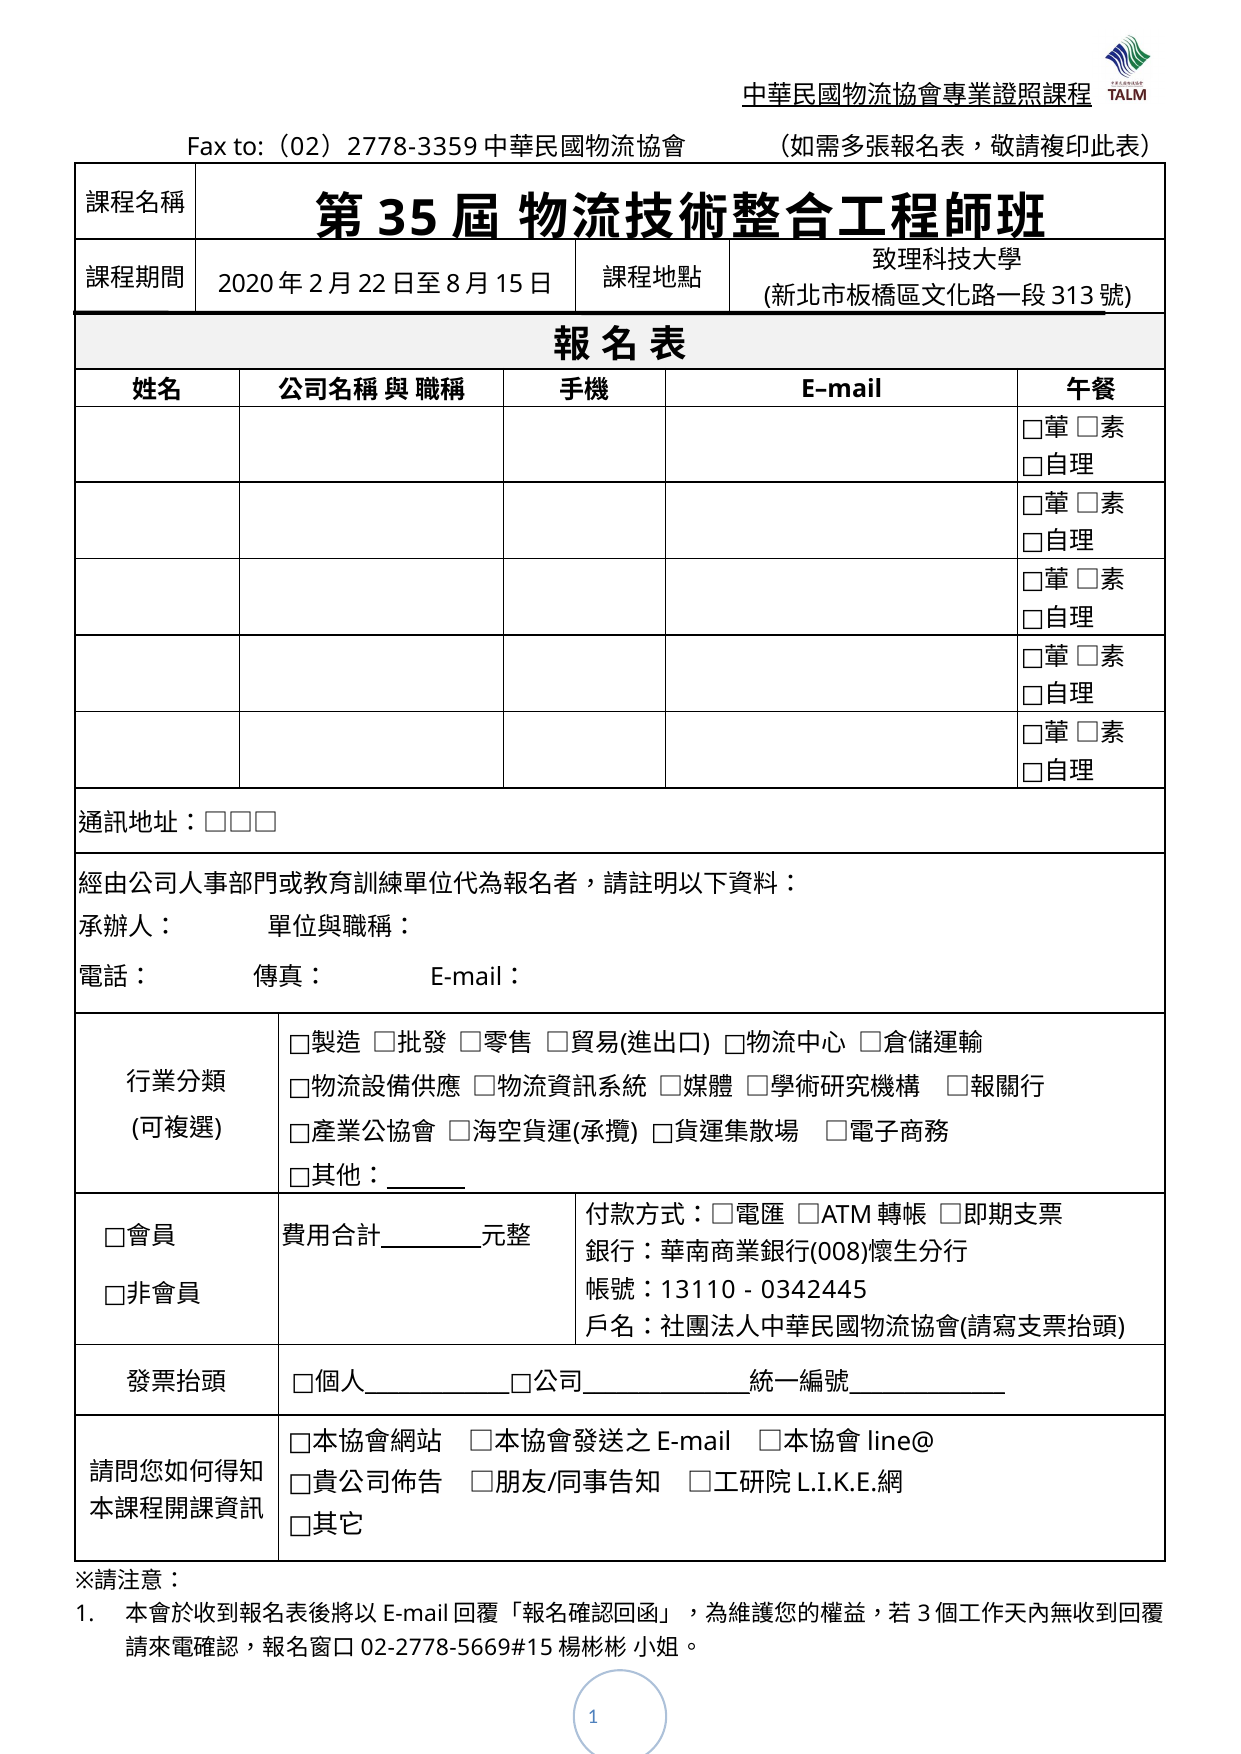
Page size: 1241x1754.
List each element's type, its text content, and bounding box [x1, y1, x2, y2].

table_cell 姓名 [76, 370, 239, 406]
table_cell □葷 □素 □自理 [1018, 559, 1164, 634]
table_cell □葷 □素 □自理 [1018, 483, 1164, 558]
table_cell [504, 559, 665, 634]
table_header 第35屆 物流技術整合工程師班 [196, 164, 1164, 238]
table_cell 課程期間 [76, 240, 195, 310]
table_cell 請問您如何得知本課程開課資訊 [76, 1416, 278, 1560]
table_cell □會員 □非會員 [76, 1194, 278, 1344]
table_cell [76, 483, 239, 558]
table_cell 通訊地址：□□□ [76, 789, 1164, 852]
table_cell □製造 □批發 □零售 □貿易(進出口) □物流中心 □倉儲運輸 □物流設備供應 □物流資訊系統 □媒體 □學術研究機構 □報關行 □產業公協會 □海空貨運(承攬) □貨運集散場 □電子商務 □其他： [279, 1014, 1164, 1192]
table_cell [666, 483, 1017, 558]
table_cell 發票抬頭 [76, 1345, 278, 1414]
picture [1091, 29, 1166, 104]
table_cell [504, 712, 665, 787]
text ※請注意： [75, 1562, 1165, 1595]
list 本會於收到報名表後將以E-mail回覆「報名確認回函」，為維護您的權益，若3個工作天內無收到回覆請來電確認，報名窗口02-2778-5669#15楊彬彬 小姐。 [75, 1595, 1165, 1662]
table_header 課程名稱 [76, 164, 195, 238]
table_cell [240, 483, 503, 558]
table_cell [504, 407, 665, 481]
table_cell [240, 407, 503, 481]
table_cell 報名表 [76, 314, 1164, 368]
table_cell □葷 □素 □自理 [1018, 407, 1164, 481]
table_cell 致理科技大學 (新北市板橋區文化路一段313號) [730, 240, 1164, 312]
table_cell [76, 712, 239, 787]
table_cell 2020年2月22日至8月15日 [196, 240, 575, 310]
text Fax to:（02）2778-3359中華民國物流協會 （如需多張報名表，敬請複印此表） [0, 126, 1165, 162]
table_cell 行業分類 (可複選) [76, 1014, 278, 1192]
table_cell [240, 636, 503, 711]
table_cell □葷 □素 □自理 [1018, 712, 1164, 787]
table_cell E–mail [666, 370, 1017, 406]
table_cell [504, 483, 665, 558]
table_cell [240, 712, 503, 787]
table_cell [666, 636, 1017, 711]
table_cell [504, 636, 665, 711]
table_cell 經由公司人事部門或教育訓練單位代為報名者，請註明以下資料： 承辦人： 單位與職稱： 電話： 傳真： E-mail： [76, 854, 1164, 1012]
table_cell 費用合計_________元整 [279, 1194, 575, 1344]
table_cell [76, 559, 239, 634]
table_cell 課程地點 [576, 240, 729, 310]
table_cell [240, 559, 503, 634]
table_cell □本協會網站 □本協會發送之E-mail □本協會line@ □貴公司佈告 □朋友/同事告知 □工研院L.I.K.E.網 □其它 [279, 1416, 1164, 1560]
table_cell [666, 559, 1017, 634]
table_cell 手機 [504, 370, 665, 406]
table_cell [76, 407, 239, 481]
table_cell [666, 712, 1017, 787]
table_cell □葷 □素 □自理 [1018, 636, 1164, 711]
table_cell [666, 407, 1017, 481]
table_cell □個人_____________□公司_______________統一編號______________ [279, 1345, 1164, 1414]
table_cell [76, 636, 239, 711]
table_cell 付款方式：□電匯 □ATM轉帳 □即期支票 銀行：華南商業銀行(008)懷生分行 帳號：13110 - 0342445 戶名：社團法人中華民國物流協會(請寫支票抬頭) [576, 1194, 1164, 1344]
table_cell 公司名稱 與 職稱 [240, 370, 503, 406]
table_cell 午餐 [1018, 370, 1164, 406]
